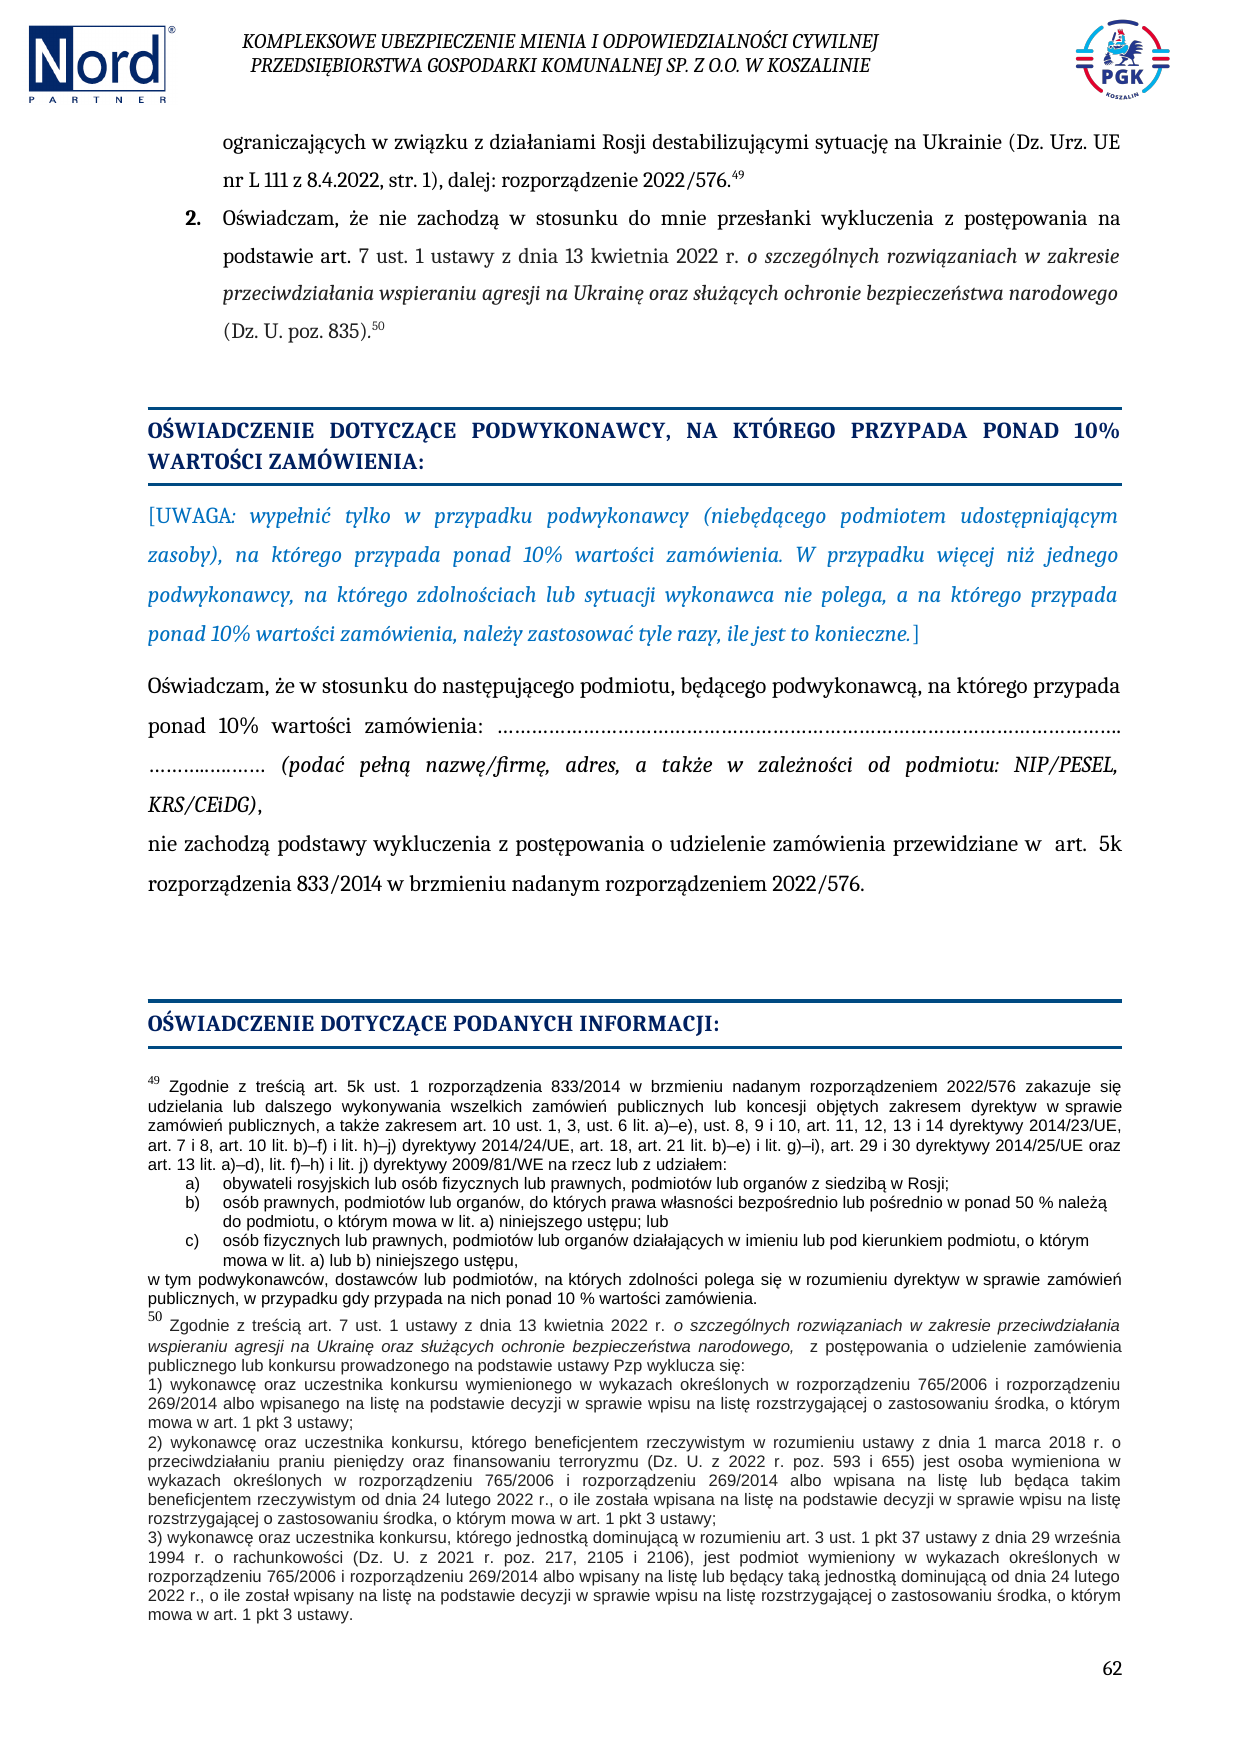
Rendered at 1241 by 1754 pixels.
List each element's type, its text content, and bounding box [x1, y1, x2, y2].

text OŚWIADCZENIE DOTYCZĄCE PODANYCH INFORMACJI: [148, 1003, 1122, 1046]
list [185, 130, 1122, 193]
picture [22, 23, 179, 105]
text Oświadczam, że w stosunku do następującego podmiotu, będącego podwykonawcą, na którego przypada ponad 10% wartości zamówienia: ……………………………………………………………………………………………….………..….…… (podać pełną nazwę/firmę, adres, a także w zależności od podmiotu: NIP/PESEL, KRS/CEiDG), nie zachodzą podstawy wykluczenia z postępowania o udzielenie zamówienia przewidziane w art. 5k rozporządzenia 833/2014 w brzmieniu nadanym rozporządzeniem 2022/576. [148, 673, 1122, 897]
picture [1073, 15, 1174, 103]
text [UWAGA: wypełnić tylko w przypadku podwykonawcy (niebędącego podmiotem udostępniającym zasoby), na którego przypada ponad 10% wartości zamówienia. W przypadku więcej niż jednego podwykonawcy, na którego zdolnościach lub sytuacji wykonawca nie polega, a na którego przypada ponad 10% wartości zamówienia, należy zastosować tyle razy, ile jest to konieczne.] [148, 503, 1122, 647]
list Oświadczam, że nie zachodzą w stosunku do mnie przesłanki wykluczenia z postępowania na podstawie art. 7 ust. 1 ustawy z dnia 13 kwietnia 2022 r. o szczególnych rozwiązaniach w zakresie przeciwdziałania wspieraniu agresji na Ukrainę oraz służących ochronie bezpieczeństwa narodowego (Dz. U. poz. 835). [185, 206, 1122, 344]
text OŚWIADCZENIE DOTYCZĄCE PODWYKONAWCY, NA KTÓREGO PRZYPADA PONAD 10% WARTOŚCI ZAMÓWIENIA: [148, 410, 1122, 483]
